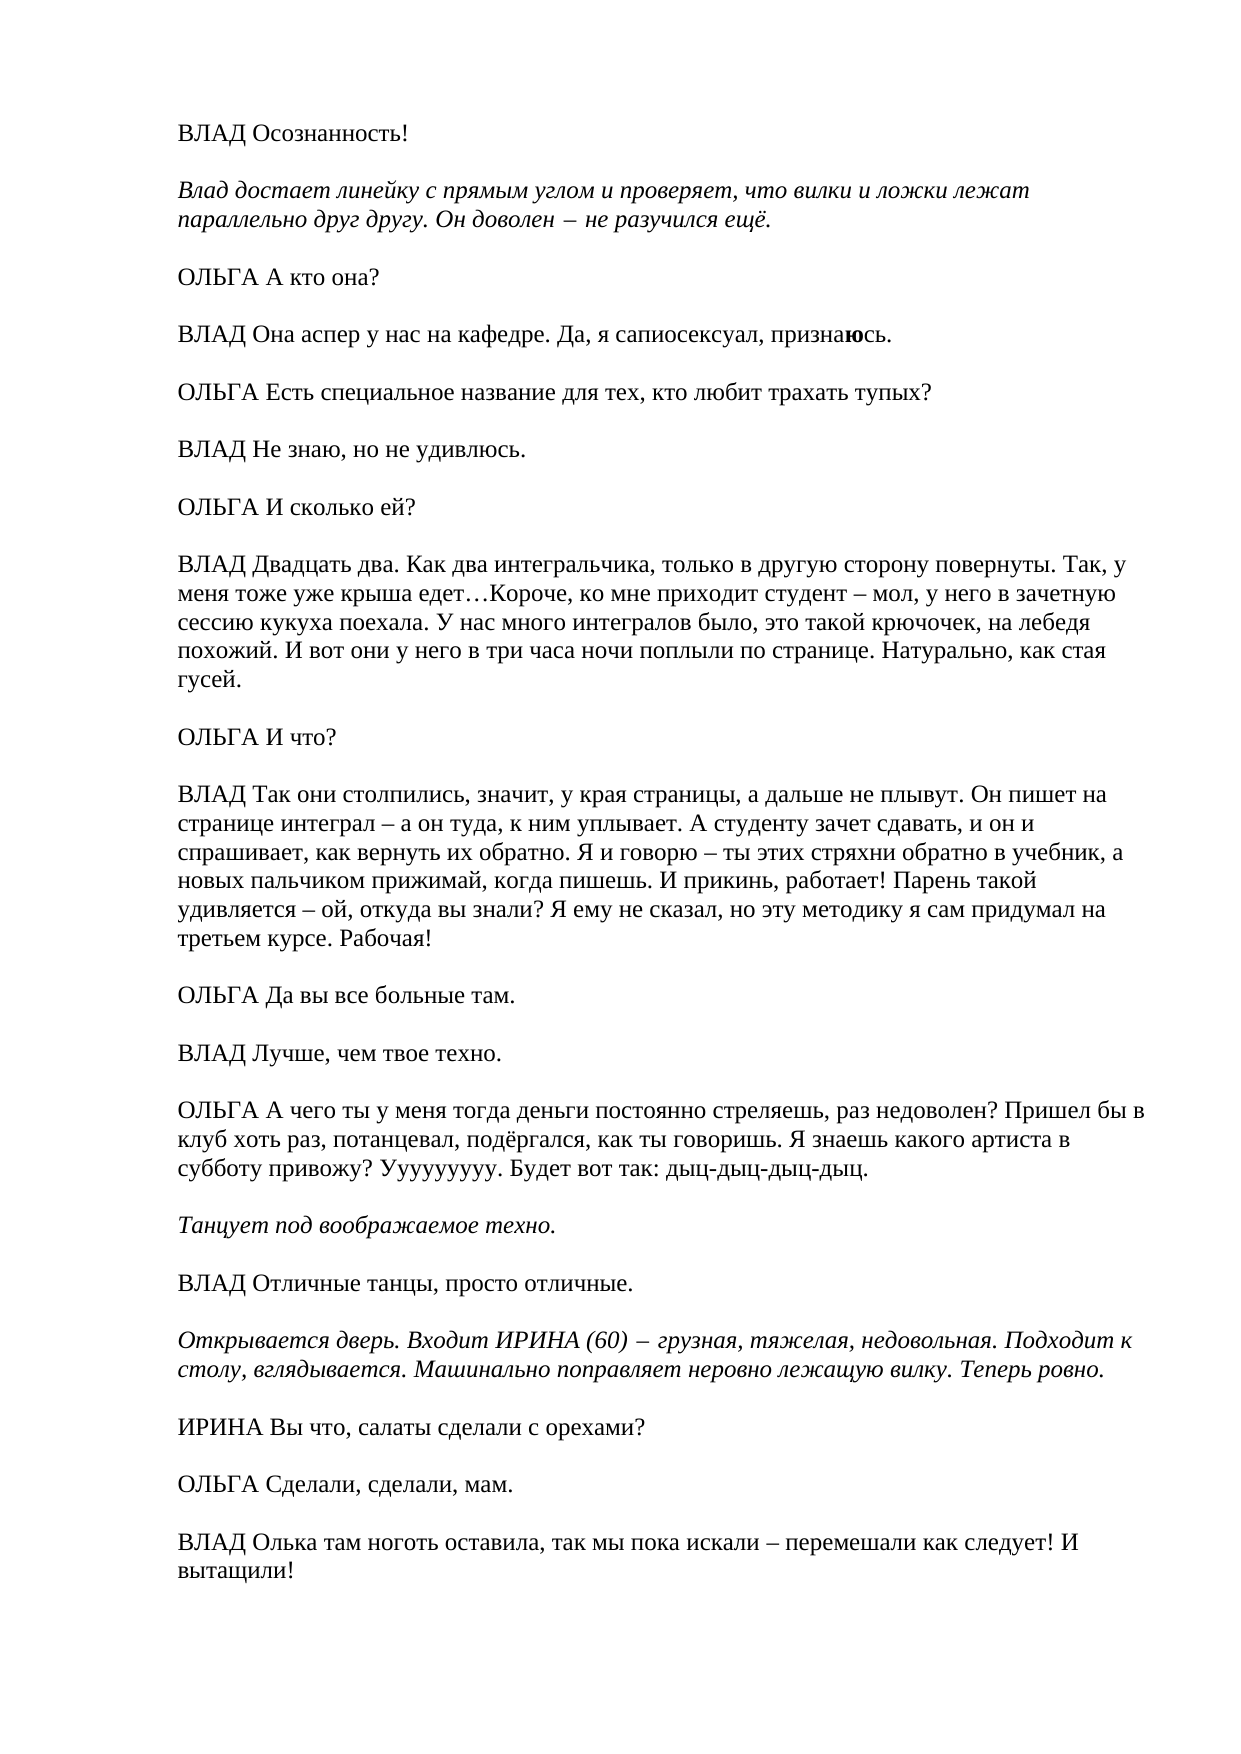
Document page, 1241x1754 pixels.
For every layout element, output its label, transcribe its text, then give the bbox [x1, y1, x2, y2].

text ВЛАД Так они столпились, значит, у края страницы, а дальше не плывут. Он пишет на странице интеграл – а он туда, к ним уплывает. А студенту зачет сдавать, и он и спрашивает, как вернуть их обратно. Я и говорю – ты этих стряхни обратно в учебник, а новых пальчиком прижимай, когда пишешь. И прикинь, работает! Парень такой удивляется – ой, откуда вы знали? Я ему не сказал, но эту методику я сам придумал на третьем курсе. Рабочая! [177, 779, 1152, 952]
text ВЛАД Олька там ноготь оставила, так мы пока искали – перемешали как следует! И вытащили! [177, 1527, 1152, 1584]
text ВЛАД Двадцать два. Как два интегральчика, только в другую сторону повернуты. Так, у меня тоже уже крыша едет…Короче, ко мне приходит студент – мол, у него в зачетную сессию кукуха поехала. У нас много интегралов было, это такой крючочек, на лебедя похожий. И вот они у него в три часа ночи поплыли по странице. Натурально, как стая гусей. [177, 549, 1152, 693]
text ВЛАД Лучше, чем твое техно. [177, 1038, 1152, 1067]
text Влад достает линейку с прямым углом и проверяет, что вилки и ложки лежат параллельно друг другу. Он доволен – не разучился ещё. [177, 176, 1152, 233]
text ВЛАД Она аспер у нас на кафедре. Да, я сапиосексуал, признаюсь. [177, 319, 1152, 348]
text ОЛЬГА И сколько ей? [177, 492, 1152, 521]
text ОЛЬГА Есть специальное название для тех, кто любит трахать тупых? [177, 377, 1152, 406]
text Танцует под воображаемое техно. [177, 1211, 1152, 1239]
text ОЛЬГА Да вы все больные там. [177, 981, 1152, 1009]
text ОЛЬГА Сделали, сделали, мам. [177, 1469, 1152, 1498]
text ВЛАД Отличные танцы, просто отличные. [177, 1268, 1152, 1297]
text ОЛЬГА И что? [177, 722, 1152, 751]
text ВЛАД Не знаю, но не удивлюсь. [177, 434, 1152, 463]
text ОЛЬГА А чего ты у меня тогда деньги постоянно стреляешь, раз недоволен? Пришел бы в клуб хоть раз, потанцевал, подёргался, как ты говоришь. Я знаешь какого артиста в субботу привожу? Ууууууууу. Будет вот так: дыц-дыц-дыц-дыц. [177, 1096, 1152, 1182]
text ИРИНА Вы что, салаты сделали с орехами? [177, 1412, 1152, 1441]
text ОЛЬГА А кто она? [177, 262, 1152, 291]
text ВЛАД Осознанность! [177, 118, 1152, 147]
text Открывается дверь. Входит ИРИНА (60) – грузная, тяжелая, недовольная. Подходит к столу, вглядывается. Машинально поправляет неровно лежащую вилку. Теперь ровно. [177, 1326, 1152, 1383]
